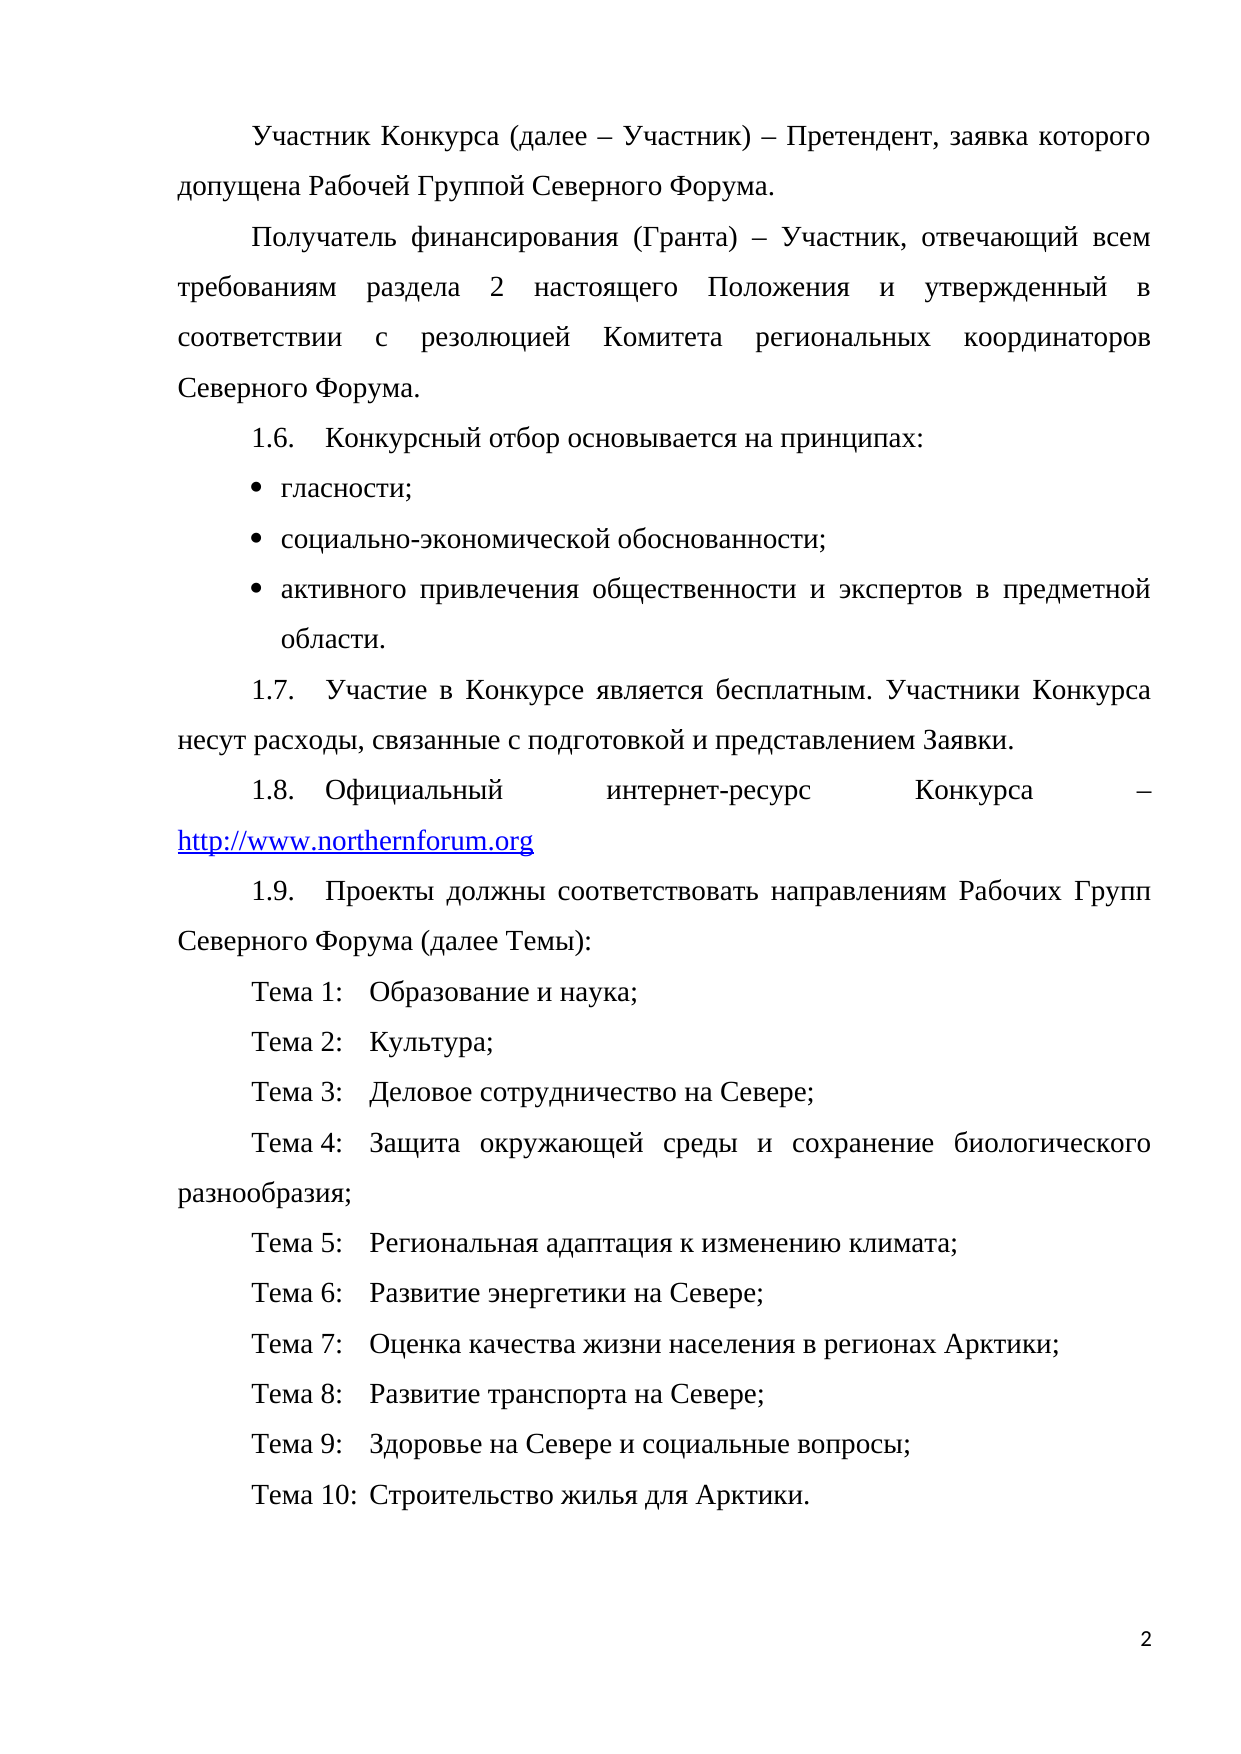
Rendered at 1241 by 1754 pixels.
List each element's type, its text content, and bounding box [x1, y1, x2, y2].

list Развитие энергетики на Севере; [177, 1276, 1152, 1309]
list Деловое сотрудничество на Севере; [177, 1074, 1152, 1108]
text Участник Конкурса (далее – Участник) – Претендент, заявка которого допущена Рабочей Группой Северного Форума. [177, 118, 1152, 202]
list Конкурсный отбор основывается на принципах: [177, 420, 1152, 453]
list Образование и наука; [177, 974, 1152, 1007]
list Региональная адаптация к изменению климата; [177, 1225, 1152, 1259]
list Участие в Конкурсе является бесплатным. Участники Конкурса несут расходы, связанные с подготовкой и представлением Заявки. [177, 672, 1152, 756]
list Здоровье на Севере и социальные вопросы; [177, 1427, 1152, 1460]
list активного привлечения общественности и экспертов в предметной области. [251, 571, 1152, 655]
list Проекты должны соответствовать направлениям Рабочих Групп Северного Форума (далее Темы): [177, 873, 1152, 957]
list социально-экономической обоснованности; [251, 521, 1152, 554]
list Строительство жилья для Арктики. [177, 1477, 1152, 1510]
list Развитие транспорта на Севере; [177, 1376, 1152, 1410]
list Защита окружающей среды и сохранение биологического разнообразия; [177, 1125, 1152, 1208]
list Оценка качества жизни населения в регионах Арктики; [177, 1326, 1152, 1359]
list Культура; [177, 1024, 1152, 1058]
text Получатель финансирования (Гранта) – Участник, отвечающий всем требованиям раздела 2 настоящего Положения и утвержденный в соответствии с резолюцией Комитета региональных координаторов Северного Форума. [177, 219, 1152, 403]
list Официальный интернет-ресурс Конкурса – http://www.northernforum.org [177, 772, 1152, 856]
list гласности; [251, 470, 1152, 504]
